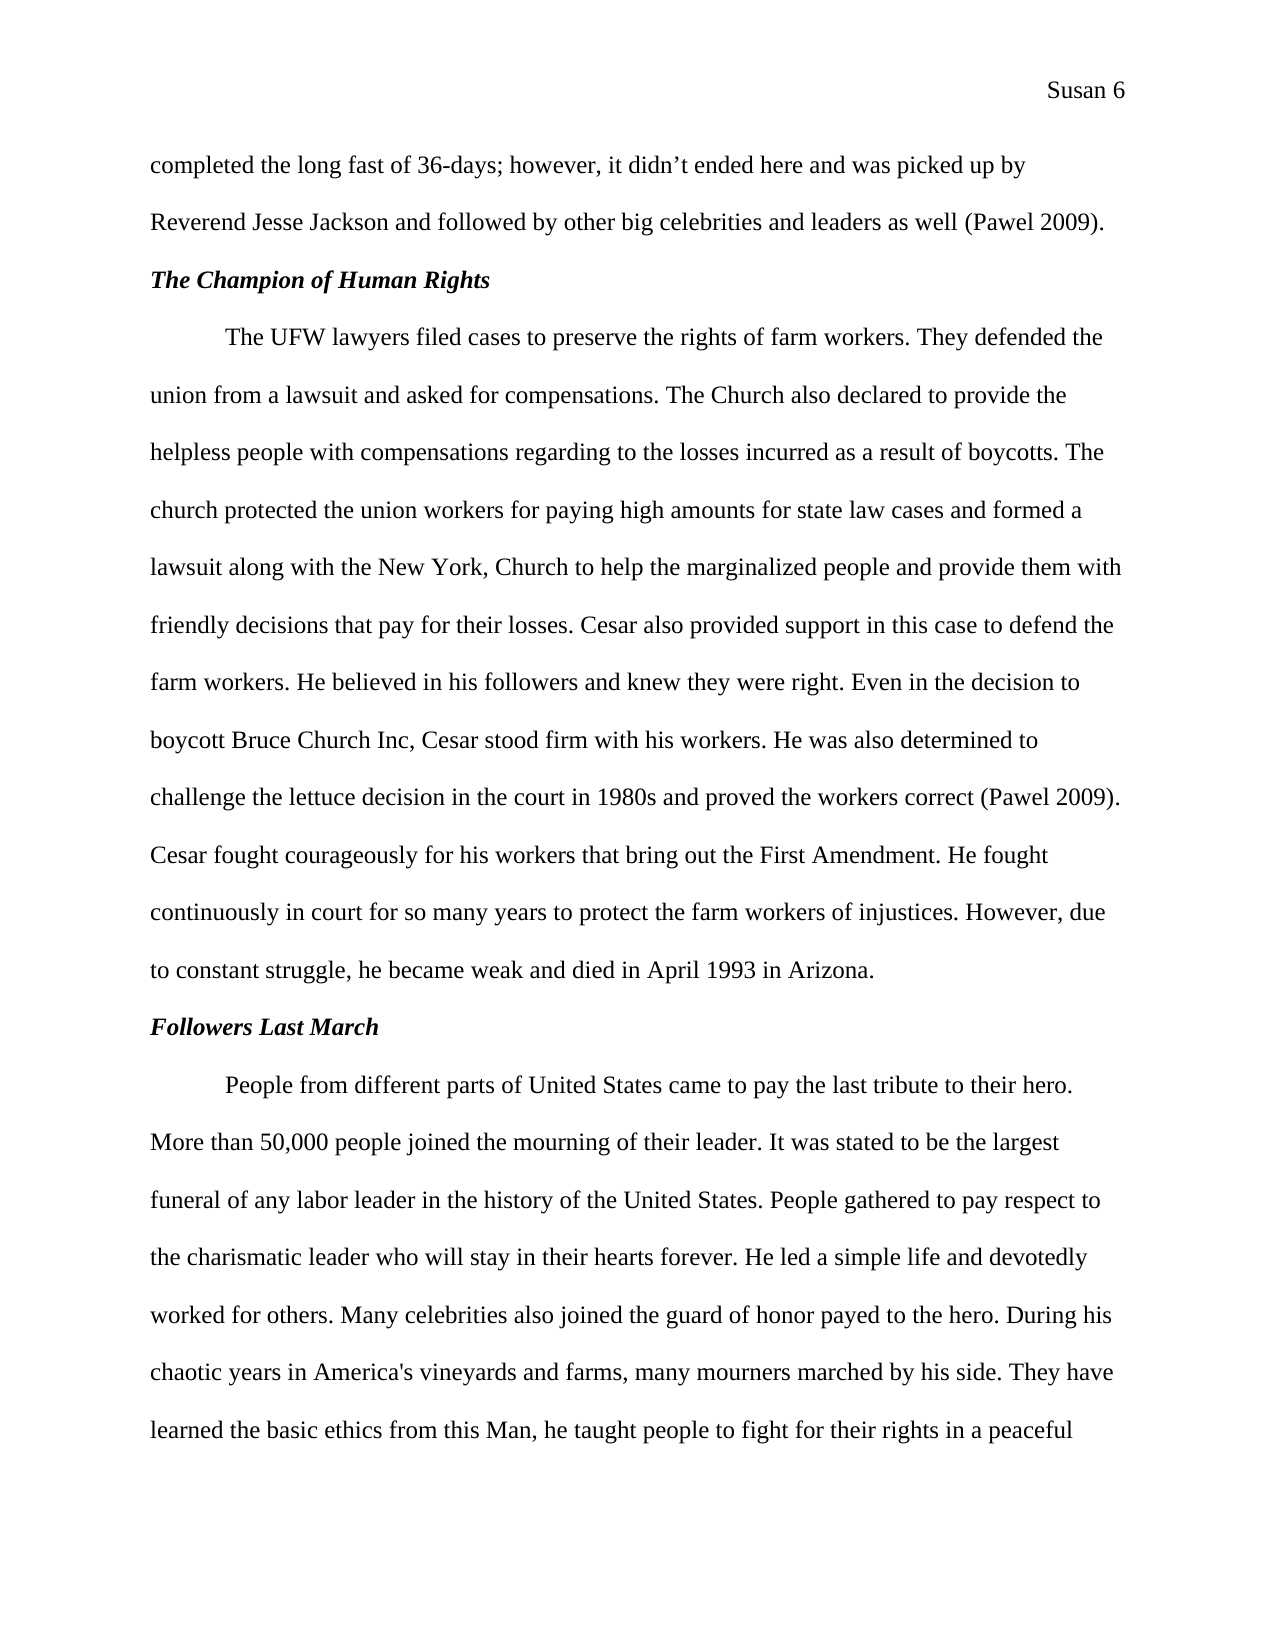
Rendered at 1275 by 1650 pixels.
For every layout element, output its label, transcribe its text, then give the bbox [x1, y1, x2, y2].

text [150, 1070, 1125, 1444]
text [150, 150, 1125, 236]
text The UFW lawyers filed cases to preserve the rights of farm workers. They defended the union from a lawsuit and asked for compensations. The Church also declared to provide the helpless people with compensations regarding to the losses incurred as a result of boycotts. The church protected the union workers for paying high amounts for state law cases and formed a lawsuit along with the New York, Church to help the marginalized people and provide them with friendly decisions that pay for their losses. Cesar also provided support in this case to defend the farm workers. He believed in his followers and knew they were right. Even in the decision to boycott Bruce Church Inc, Cesar stood firm with his workers. He was also determined to challenge the lettuce decision in the court in 1980s and proved the workers correct (Pawel 2009). Cesar fought courageously for his workers that bring out the First Amendment. He fought continuously in court for so many years to protect the farm workers of injustices. However, due to constant struggle, he became weak and died in April 1993 in Arizona. [150, 322, 1125, 984]
text Followers Last March [150, 1012, 1125, 1041]
text The Champion of Human Rights [150, 265, 1125, 294]
